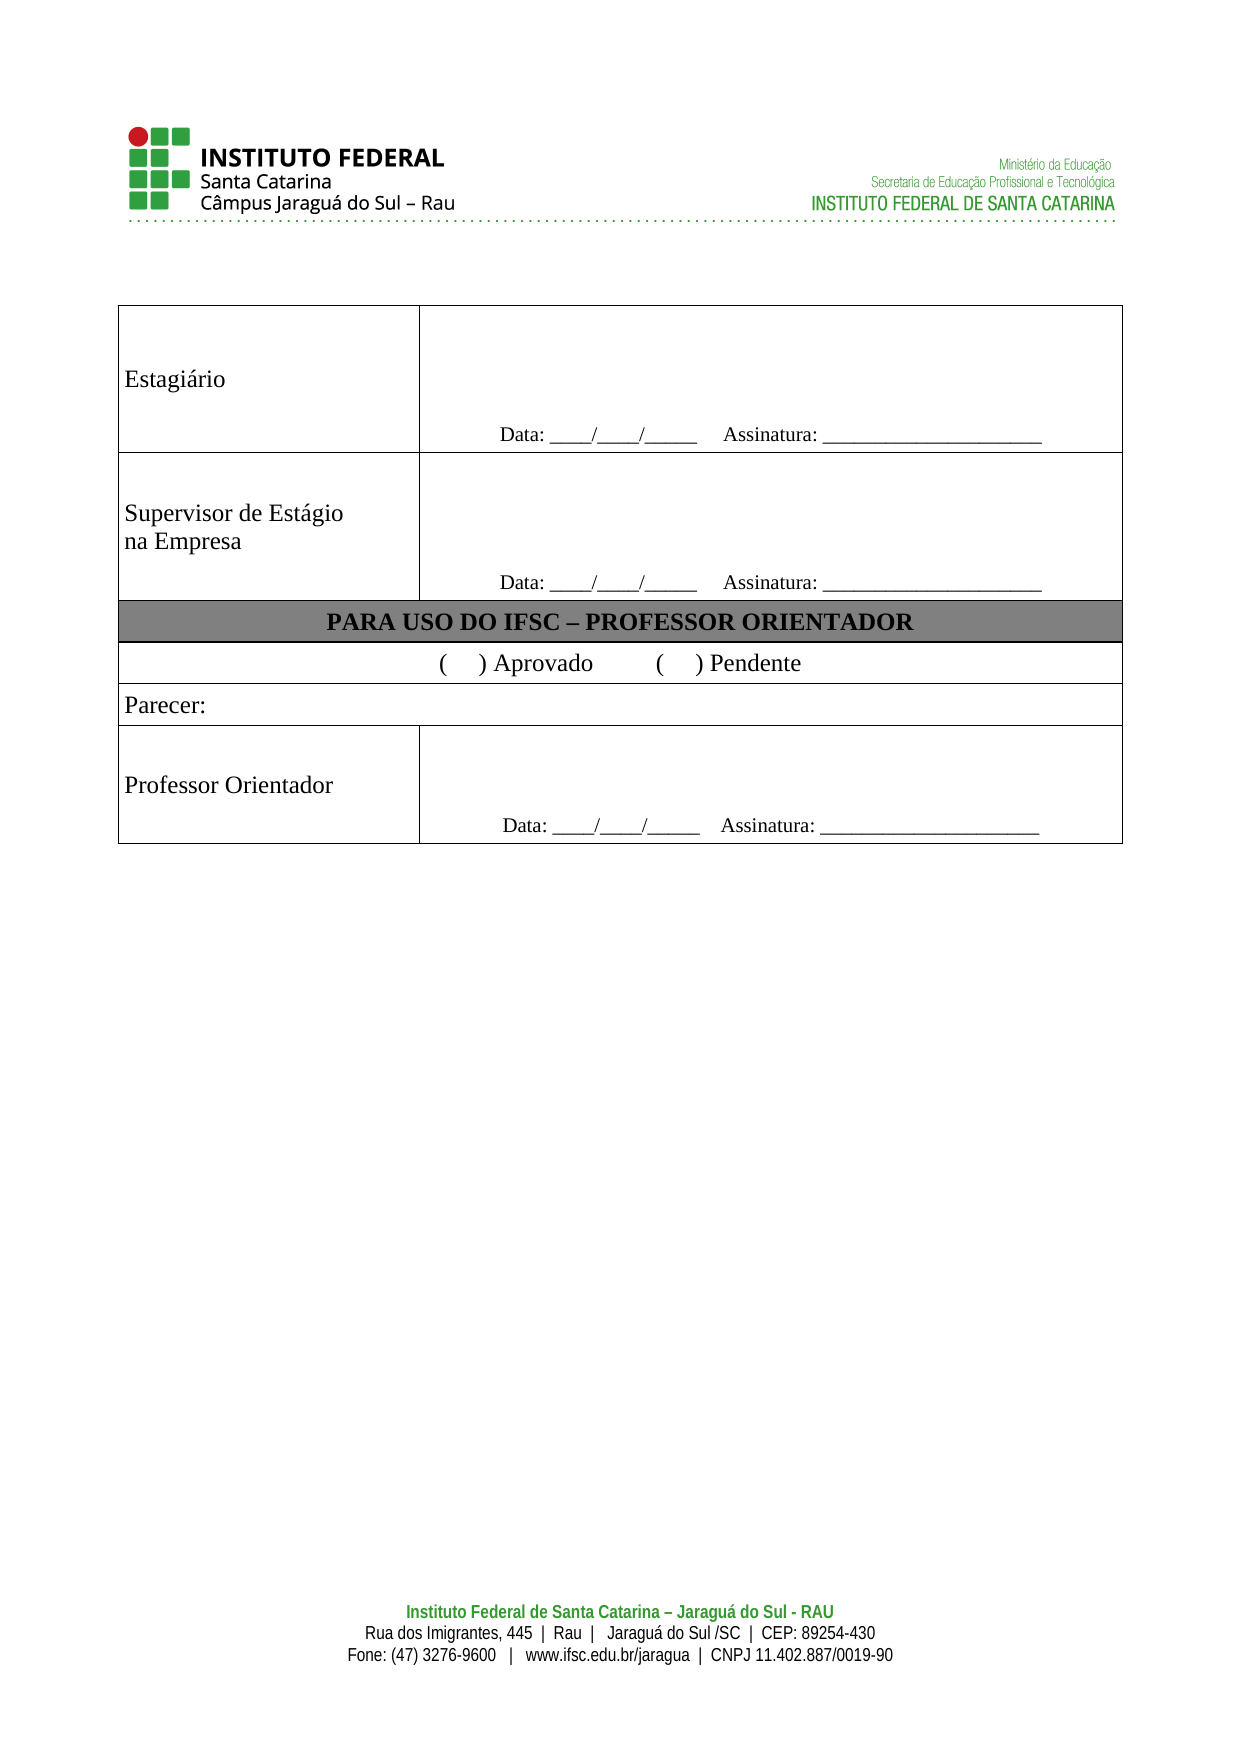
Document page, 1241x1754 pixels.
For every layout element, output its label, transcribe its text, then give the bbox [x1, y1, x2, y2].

picture [118, 118, 1123, 227]
table_cell Professor Orientador [119, 726, 419, 843]
table_cell PARA USO DO IFSC – PROFESSOR ORIENTADOR [119, 601, 1122, 641]
table_cell Supervisor de Estágio na Empresa [119, 453, 419, 600]
table_cell Data: ____/____/_____ Assinatura: _____________________ [420, 726, 1122, 843]
table_cell ( ) Aprovado ( ) Pendente [119, 643, 1122, 683]
table_header Estagiário [119, 306, 419, 452]
table_cell Parecer: [119, 684, 1122, 725]
table_cell Data: ____/____/_____ Assinatura: _____________________ [420, 453, 1122, 600]
table_header Data: ____/____/_____ Assinatura: _____________________ [420, 306, 1122, 452]
